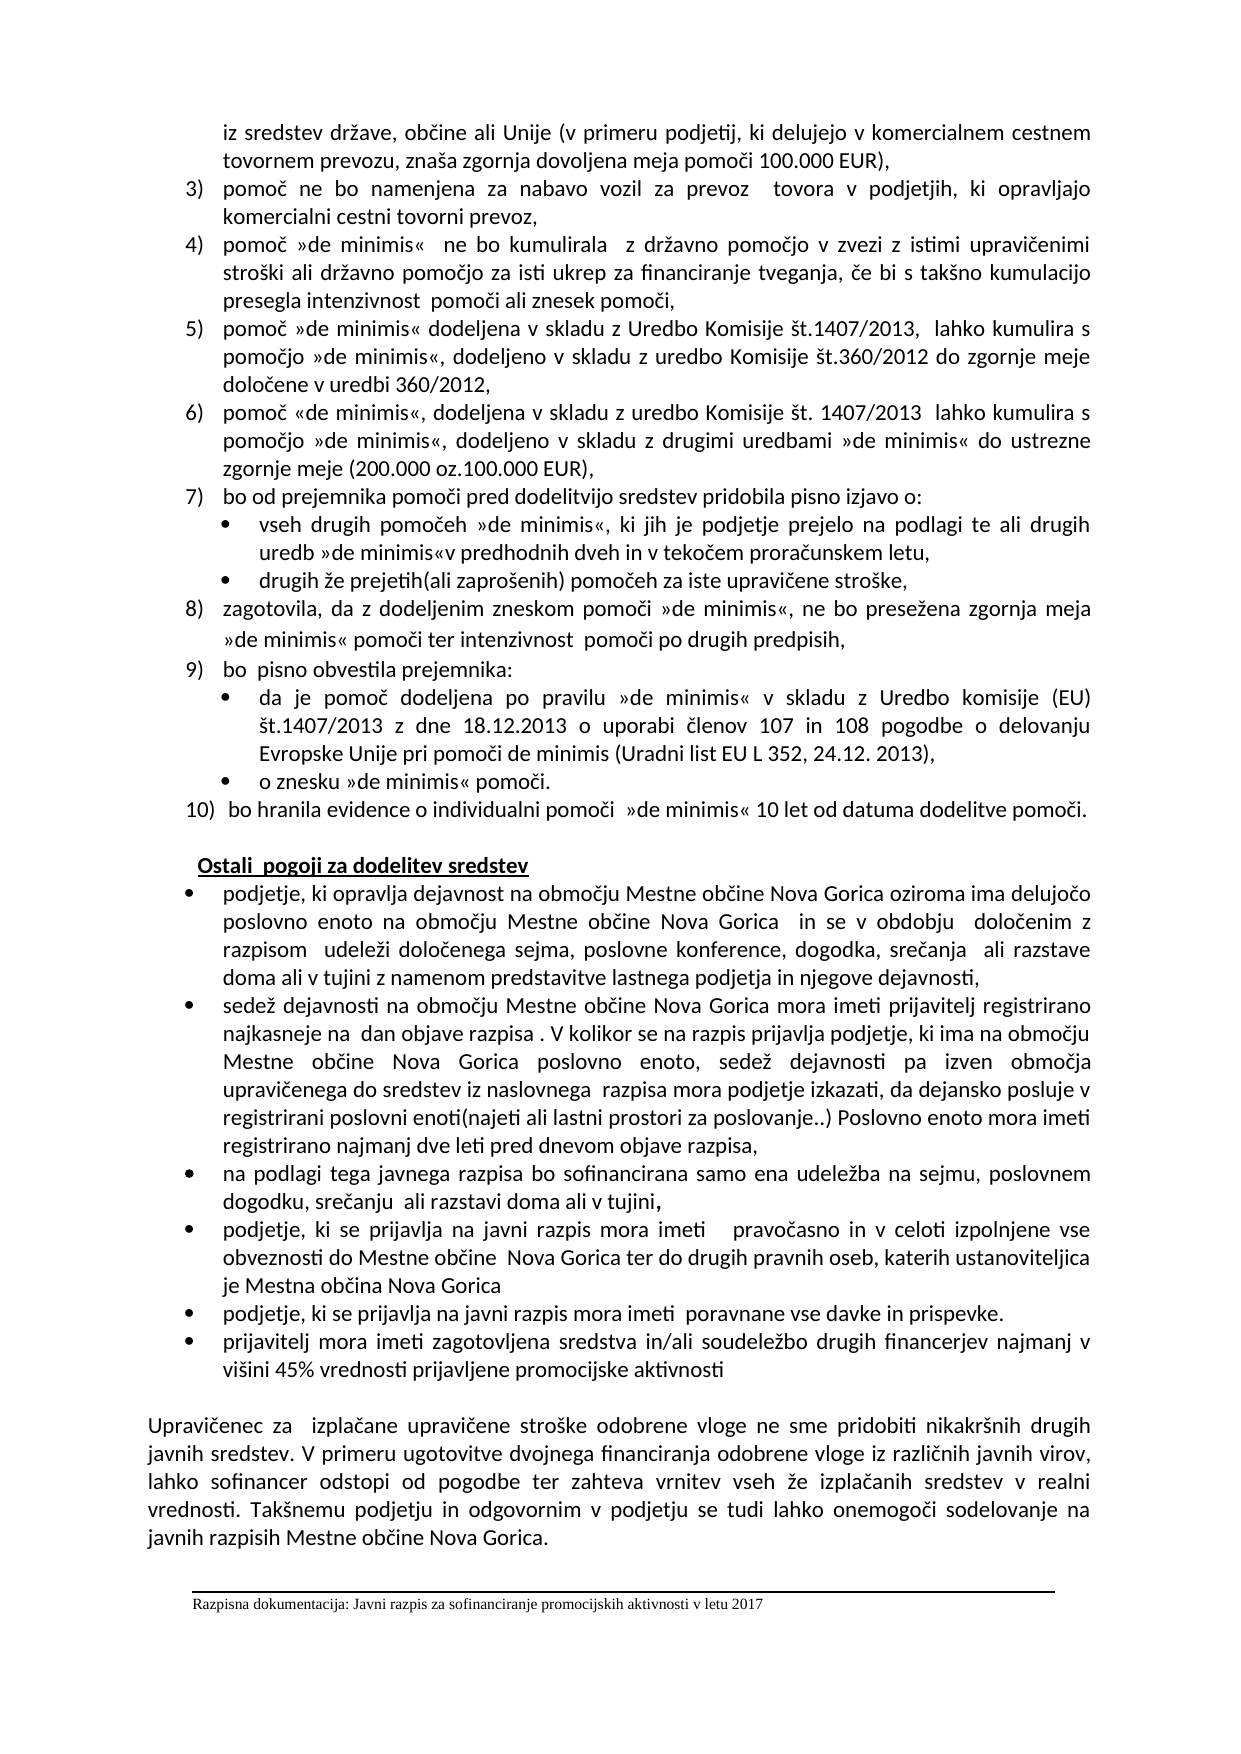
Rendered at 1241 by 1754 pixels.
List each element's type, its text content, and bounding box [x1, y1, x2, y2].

list drugih že prejetih(ali zaprošenih) pomočeh za iste upravičene stroške, [221, 566, 1092, 594]
list na podlagi tega javnega razpisa bo sofinancirana samo ena udeležba na sejmu, poslovnem dogodku, srečanju ali razstavi doma ali v tujini, [185, 1159, 1092, 1215]
list sedež dejavnosti na območju Mestne občine Nova Gorica mora imeti prijavitelj registrirano najkasneje na dan objave razpisa . V kolikor se na razpis prijavlja podjetje, ki ima na območju Mestne občine Nova Gorica poslovno enoto, sedež dejavnosti pa izven območja upravičenega do sredstev iz naslovnega razpisa mora podjetje izkazati, da dejansko posluje v registrirani poslovni enoti(najeti ali lastni prostori za poslovanje..) Poslovno enoto mora imeti registrirano najmanj dve leti pred dnevom objave razpisa, [185, 991, 1092, 1159]
list vseh drugih pomočeh »de minimis«, ki jih je podjetje prejelo na podlagi te ali drugih uredb »de minimis«v predhodnih dveh in v tekočem proračunskem letu, [221, 510, 1092, 566]
list podjetje, ki se prijavlja na javni razpis mora imeti poravnane vse davke in prispevke. [185, 1299, 1092, 1327]
list bo pisno obvestila prejemnika: [185, 655, 1092, 683]
text Ostali pogoji za dodelitev sredstev [148, 851, 1092, 879]
list zagotovila, da z dodeljenim zneskom pomoči »de minimis«, ne bo presežena zgornja meja »de minimis« pomoči ter intenzivnost pomoči po drugih predpisih, [185, 594, 1092, 653]
list pomoč »de minimis« dodeljena v skladu z Uredbo Komisije št.1407/2013, lahko kumulira s pomočjo »de minimis«, dodeljeno v skladu z uredbo Komisije št.360/2012 do zgornje meje določene v uredbi 360/2012, [185, 314, 1092, 398]
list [185, 118, 1092, 174]
list pomoč «de minimis«, dodeljena v skladu z uredbo Komisije št. 1407/2013 lahko kumulira s pomočjo »de minimis«, dodeljeno v skladu z drugimi uredbami »de minimis« do ustrezne zgornje meje (200.000 oz.100.000 EUR), [185, 398, 1092, 482]
list bo od prejemnika pomoči pred dodelitvijo sredstev pridobila pisno izjavo o: [185, 482, 1092, 510]
list prijavitelj mora imeti zagotovljena sredstva in/ali soudeležbo drugih financerjev najmanj v višini 45% vrednosti prijavljene promocijske aktivnosti [185, 1327, 1092, 1383]
list podjetje, ki se prijavlja na javni razpis mora imeti pravočasno in v celoti izpolnjene vse obveznosti do Mestne občine Nova Gorica ter do drugih pravnih oseb, katerih ustanoviteljica je Mestna občina Nova Gorica [185, 1215, 1092, 1299]
list pomoč »de minimis« ne bo kumulirala z državno pomočjo v zvezi z istimi upravičenimi stroški ali državno pomočjo za isti ukrep za financiranje tveganja, če bi s takšno kumulacijo presegla intenzivnost pomoči ali znesek pomoči, [185, 230, 1092, 314]
text Upravičenec za izplačane upravičene stroške odobrene vloge ne sme pridobiti nikakršnih drugih javnih sredstev. V primeru ugotovitve dvojnega financiranja odobrene vloge iz različnih javnih virov, lahko sofinancer odstopi od pogodbe ter zahteva vrnitev vseh že izplačanih sredstev v realni vrednosti. Takšnemu podjetju in odgovornim v podjetju se tudi lahko onemogoči sodelovanje na javnih razpisih Mestne občine Nova Gorica. [148, 1411, 1092, 1552]
list podjetje, ki opravlja dejavnost na območju Mestne občine Nova Gorica oziroma ima delujočo poslovno enoto na območju Mestne občine Nova Gorica in se v obdobju določenim z razpisom udeleži določenega sejma, poslovne konference, dogodka, srečanja ali razstave doma ali v tujini z namenom predstavitve lastnega podjetja in njegove dejavnosti, [185, 879, 1092, 991]
list da je pomoč dodeljena po pravilu »de minimis« v skladu z Uredbo komisije (EU) št.1407/2013 z dne 18.12.2013 o uporabi členov 107 in 108 pogodbe o delovanju Evropske Unije pri pomoči de minimis (Uradni list EU L 352, 24.12. 2013), [221, 683, 1092, 767]
list o znesku »de minimis« pomoči. [221, 767, 1092, 795]
list pomoč ne bo namenjena za nabavo vozil za prevoz tovora v podjetjih, ki opravljajo komercialni cestni tovorni prevoz, [185, 174, 1092, 230]
list bo hranila evidence o individualni pomoči »de minimis« 10 let od datuma dodelitve pomoči. [185, 795, 1092, 823]
